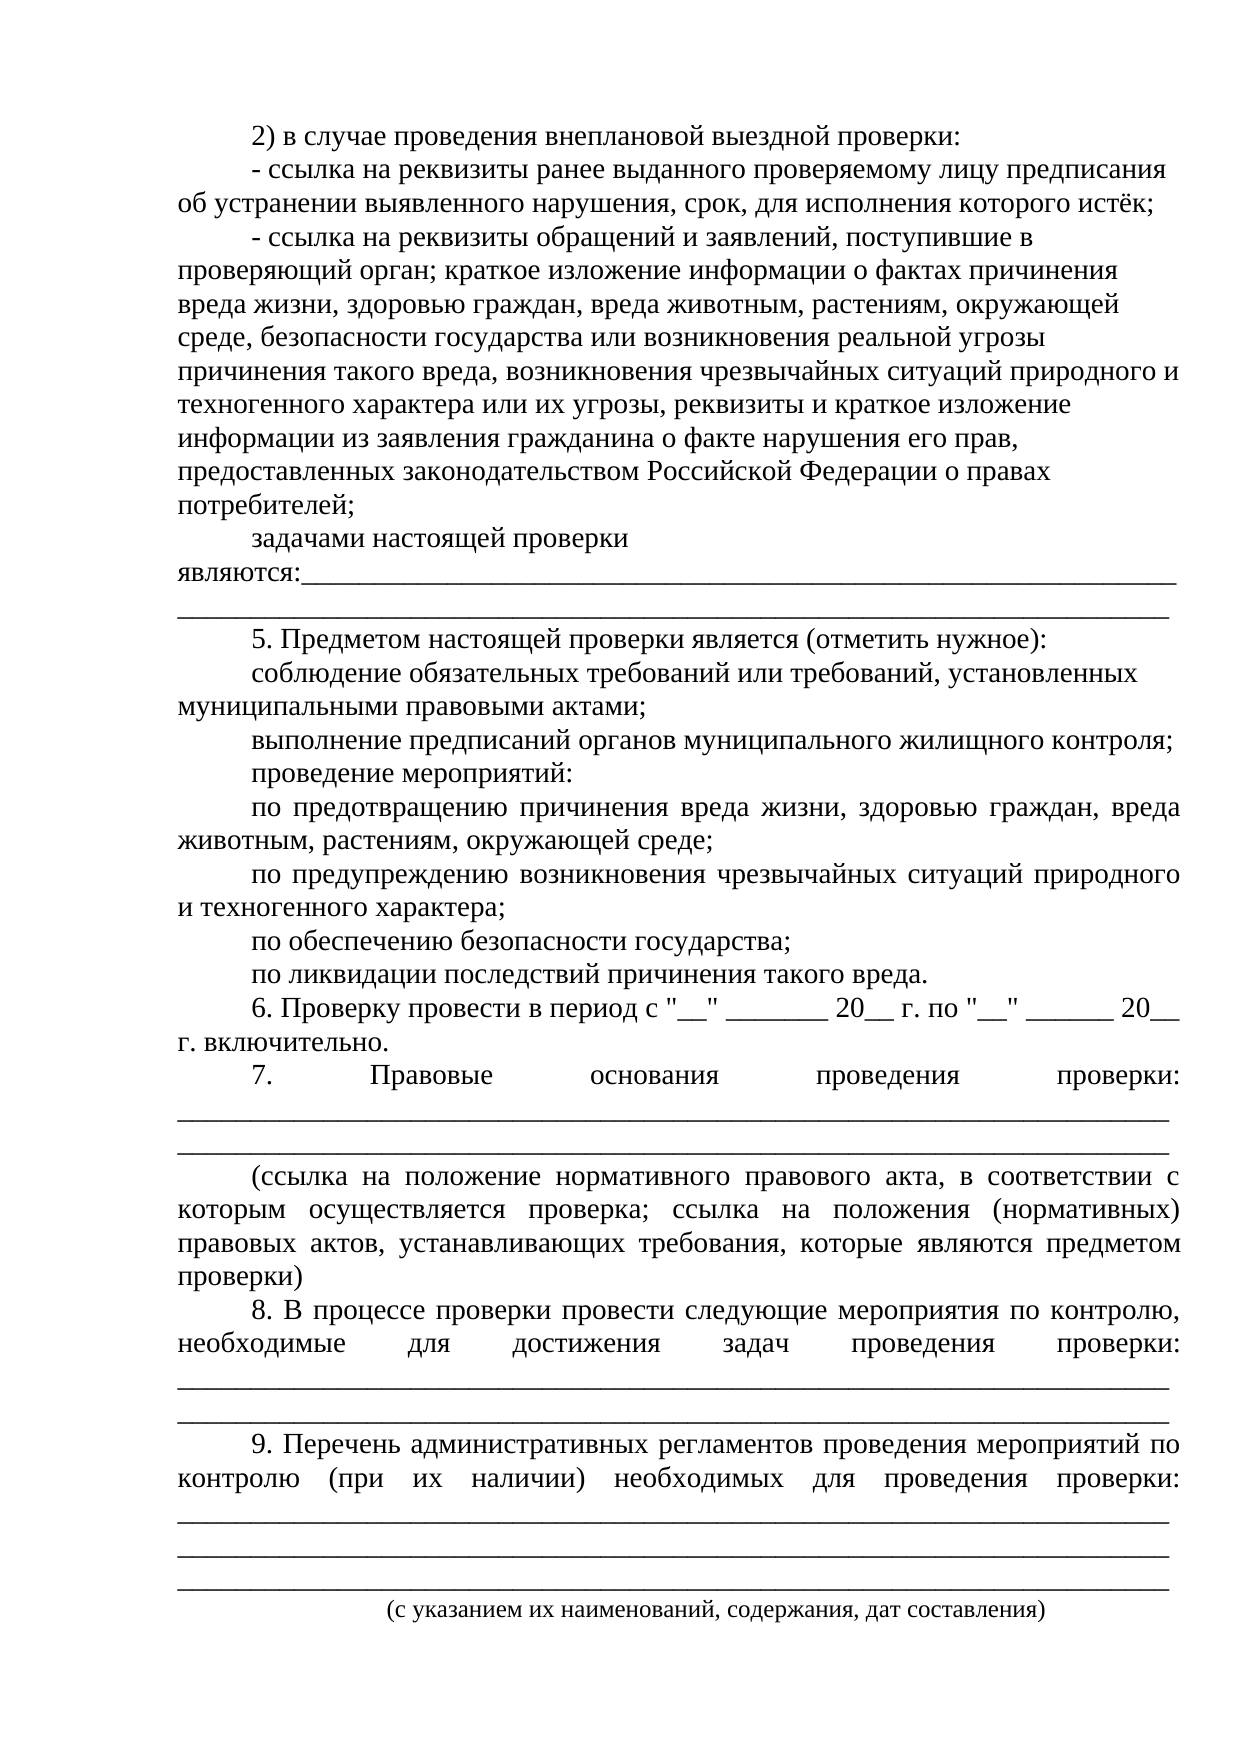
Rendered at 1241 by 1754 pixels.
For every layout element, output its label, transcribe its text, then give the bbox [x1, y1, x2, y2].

text проведение мероприятий: [177, 755, 1181, 789]
text 8. В процессе проверки провести следующие мероприятия по контролю, необходимые для достижения задач проведения проверки: ________________________________________________________________________________________________________________________________________ [177, 1292, 1181, 1426]
text соблюдение обязательных требований или требований, установленных муниципальными правовыми актами; [177, 655, 1181, 722]
text 6. Проверку провести в период с "__" _______ 20__ г. по "__" ______ 20__ г. включительно. [177, 990, 1181, 1057]
text 9. Перечень административных регламентов проведения мероприятий по контролю (при их наличии) необходимых для проведения проверки: ____________________________________________________________________ [177, 1426, 1181, 1527]
text 7. Правовые основания проведения проверки: ________________________________________________________________________________________________________________________________________ [177, 1057, 1181, 1158]
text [177, 1527, 1181, 1560]
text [177, 1560, 1181, 1594]
text по обеспечению безопасности государства; [177, 923, 1181, 957]
text по предупреждению возникновения чрезвычайных ситуаций природного и техногенного характера; [177, 856, 1181, 923]
text 2) в случае проведения внеплановой выездной проверки: [177, 118, 1181, 152]
text по предотвращению причинения вреда жизни, здоровью граждан, вреда животным, растениям, окружающей среде; [177, 789, 1181, 856]
text (с указанием их наименований, содержания, дат составления) [177, 1594, 1181, 1623]
text (ссылка на положение нормативного правового акта, в соответствии с которым осуществляется проверка; ссылка на положения (нормативных) правовых актов, устанавливающих требования, которые являются предметом проверки) [177, 1158, 1181, 1292]
text - ссылка на реквизиты обращений и заявлений, поступившие в проверяющий орган; краткое изложение информации о фактах причинения вреда жизни, здоровью граждан, вреда животным, растениям, окружающей среде, безопасности государства или возникновения реальной угрозы причинения такого вреда, возникновения чрезвычайных ситуаций природного и техногенного характера или их угрозы, реквизиты и краткое изложение информации из заявления гражданина о факте нарушения его прав, предоставленных законодательством Российской Федерации о правах потребителей; [177, 219, 1181, 521]
text выполнение предписаний органов муниципального жилищного контроля; [177, 722, 1181, 755]
text 5. Предметом настоящей проверки является (отметить нужное): [177, 621, 1181, 655]
text задачами настоящей проверки являются:________________________________________________________________________________________________________________________________ [177, 521, 1181, 621]
text - ссылка на реквизиты ранее выданного проверяемому лицу предписания об устранении выявленного нарушения, срок, для исполнения которого истёк; [177, 152, 1181, 219]
text по ликвидации последствий причинения такого вреда. [177, 957, 1181, 990]
